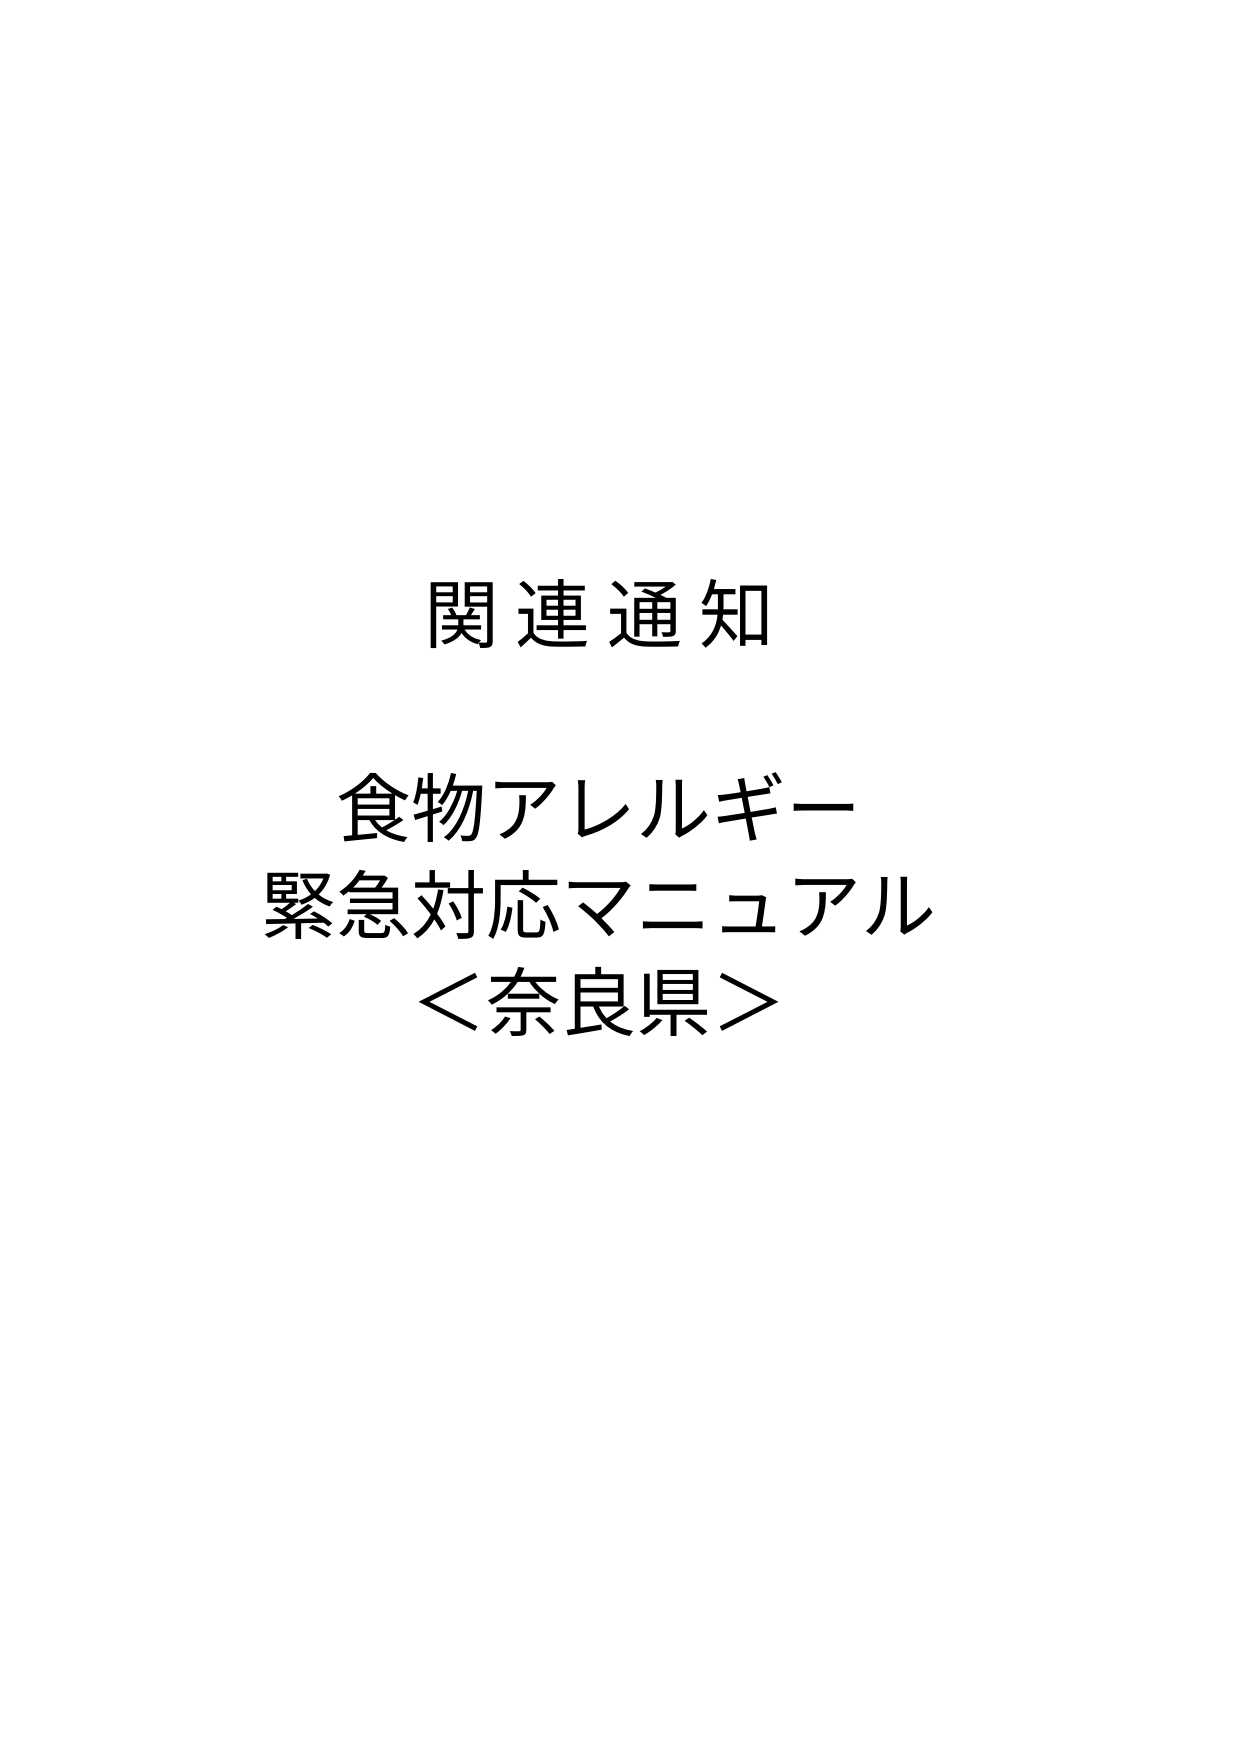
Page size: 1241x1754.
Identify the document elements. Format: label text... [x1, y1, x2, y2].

subtitle 緊急対応マニュアル [133, 856, 1065, 953]
subtitle 関 連 通 知 [133, 565, 1065, 662]
subtitle ＜奈良県＞ [133, 953, 1065, 1050]
subtitle 食物アレルギー [133, 759, 1065, 856]
